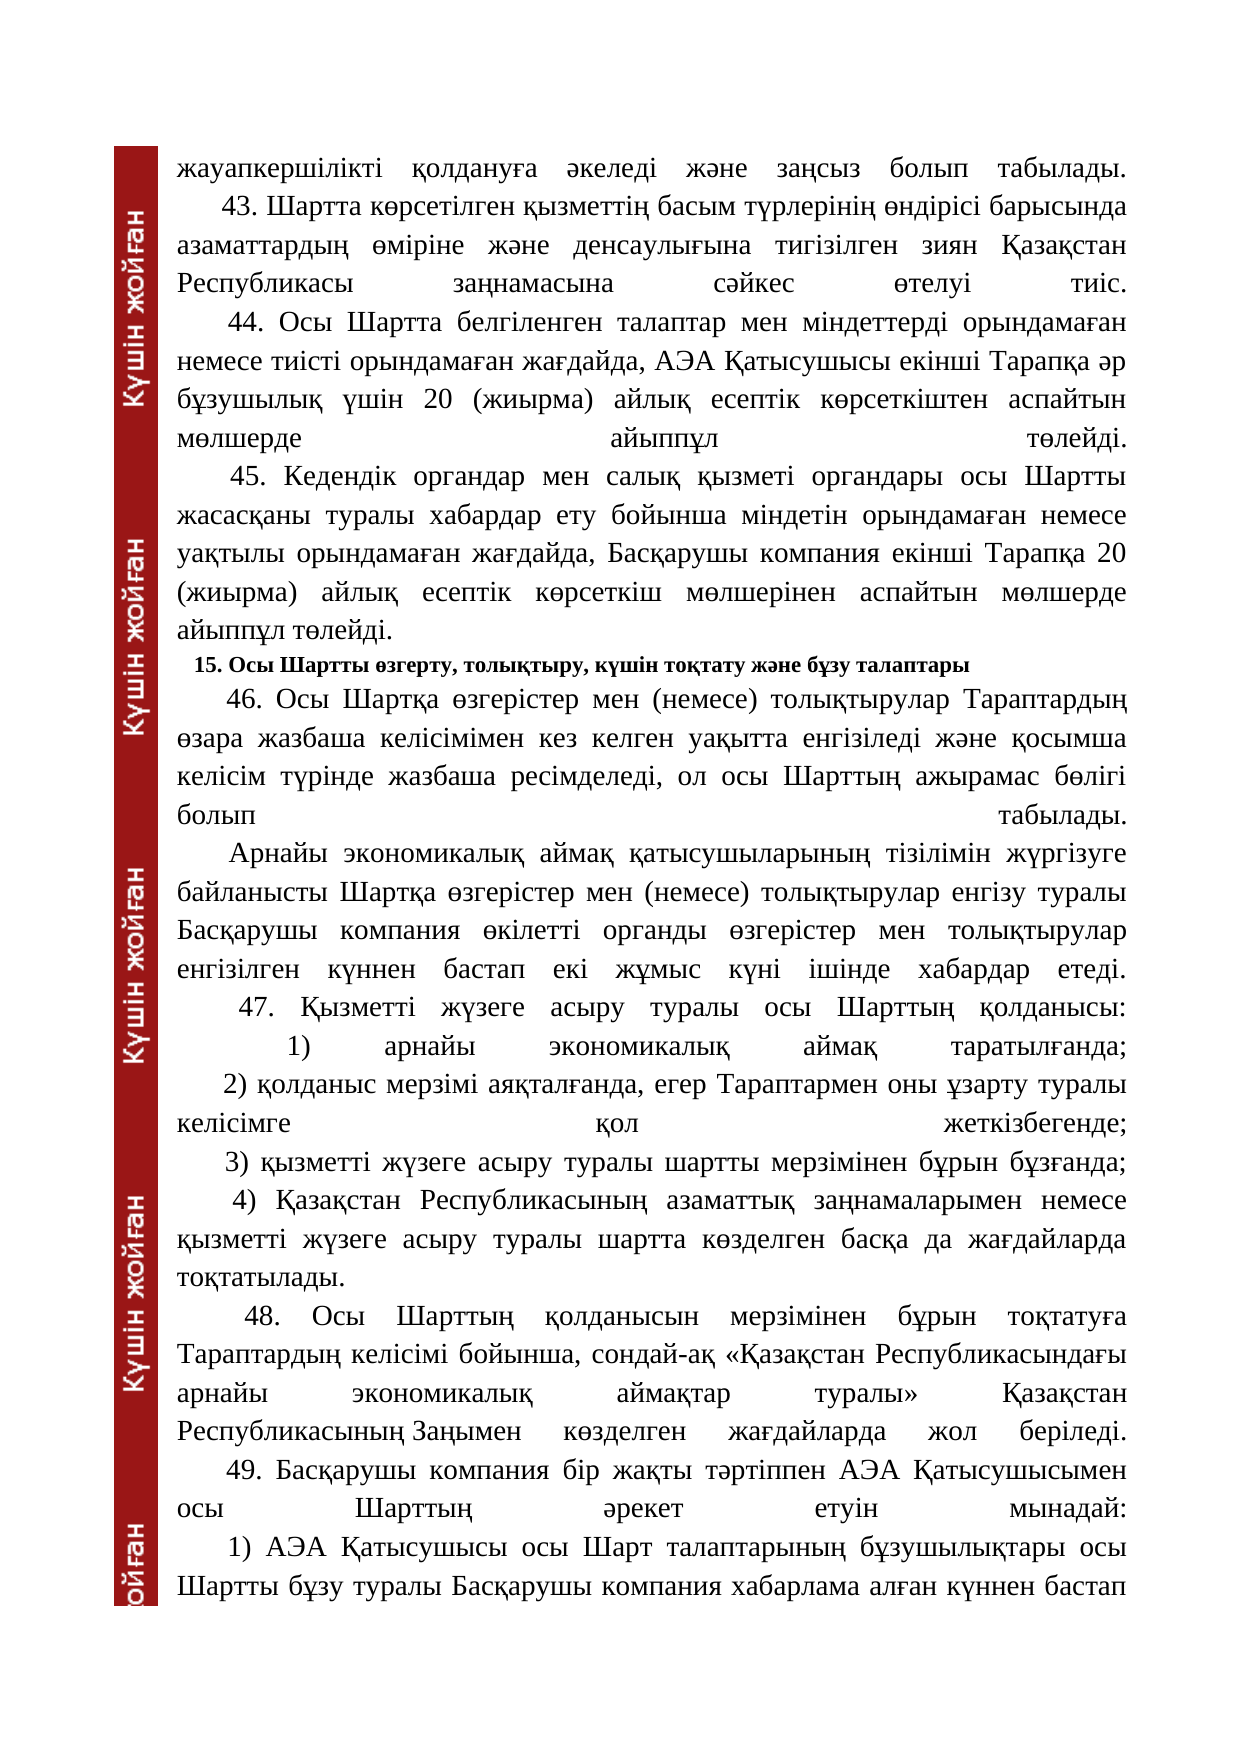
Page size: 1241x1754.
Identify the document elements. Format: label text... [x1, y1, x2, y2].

text 15. Осы Шартты өзгерту, толықтыру, күшін тоқтату және бұзу талаптары [112, 651, 1128, 677]
picture [114, 1601, 158, 1606]
picture [114, 146, 158, 150]
picture [114, 646, 158, 651]
picture [114, 677, 158, 681]
